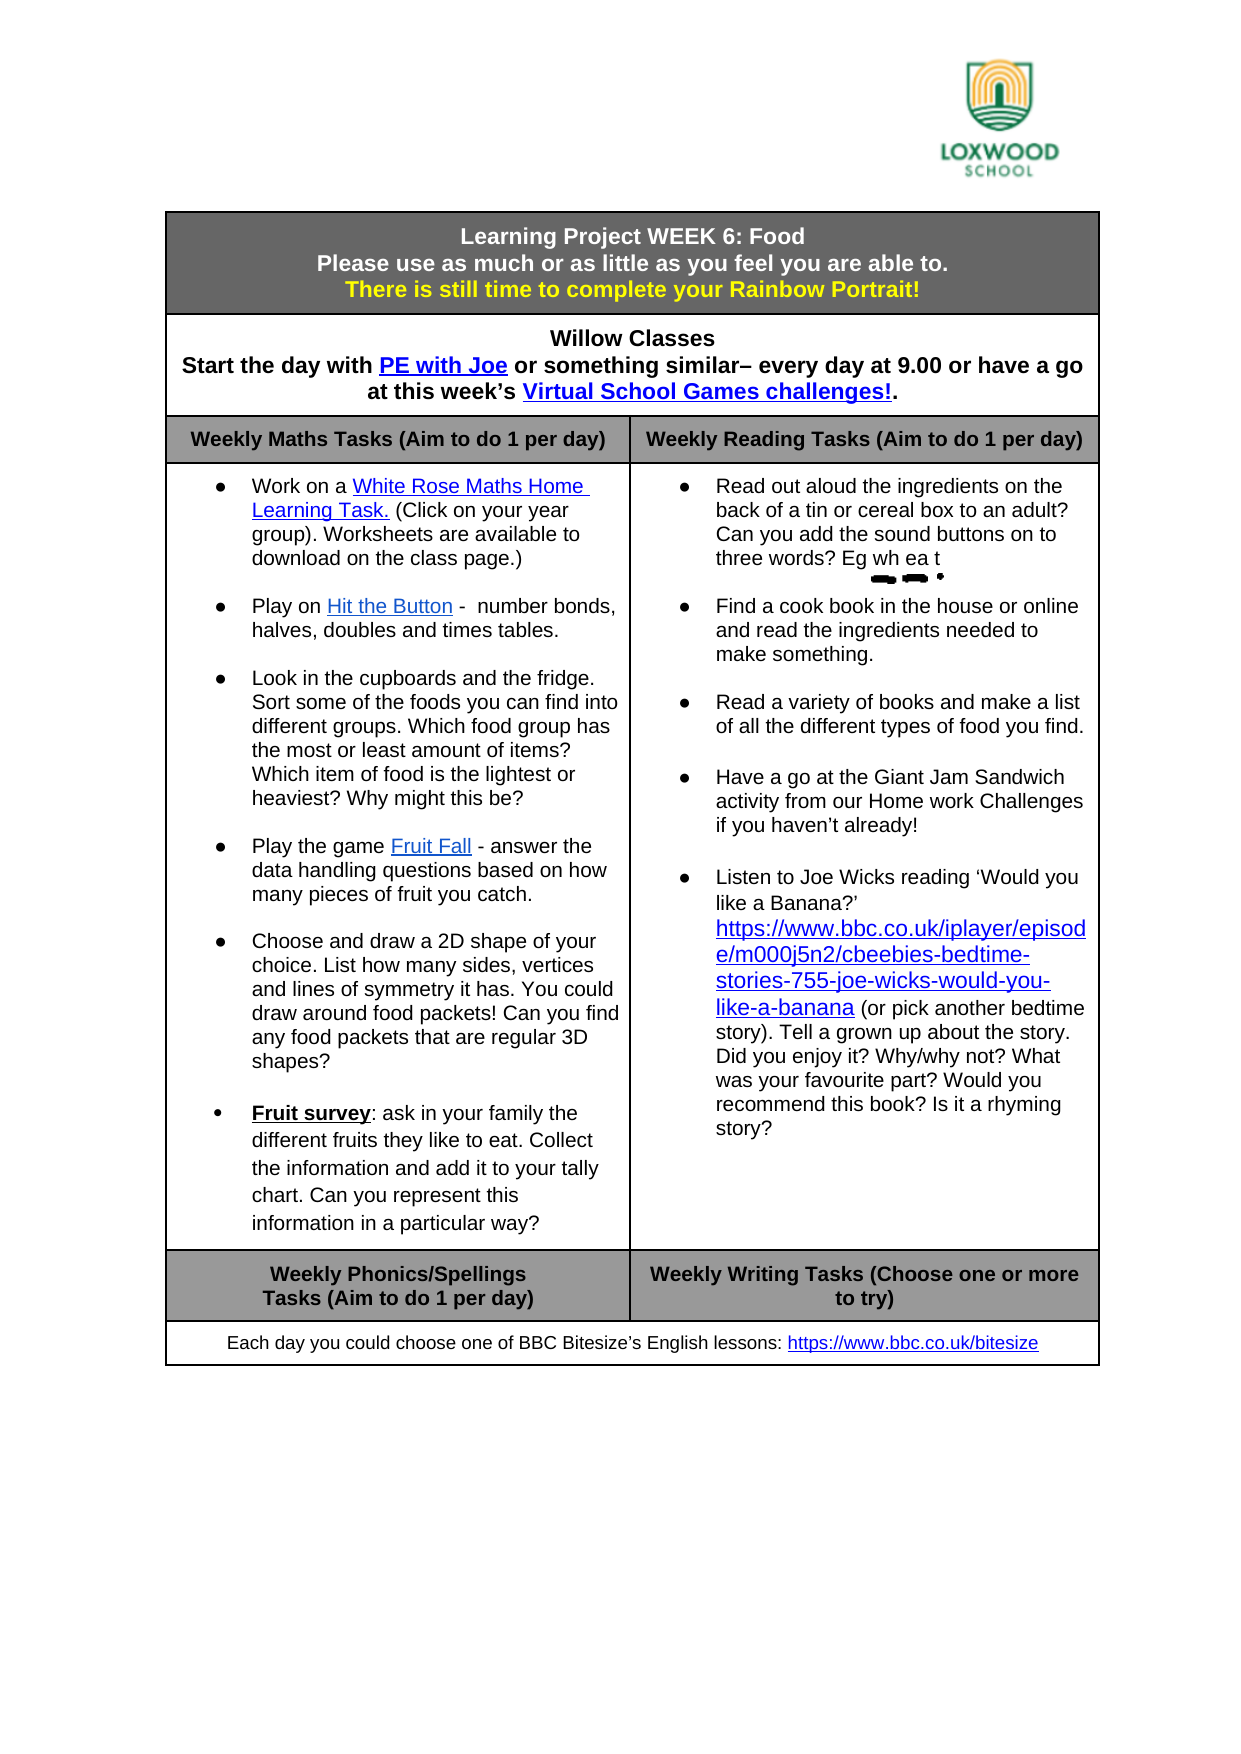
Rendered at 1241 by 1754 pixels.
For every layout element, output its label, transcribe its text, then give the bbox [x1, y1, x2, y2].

table_cell Work on a White Rose Maths Home Learning Task. (Click on your year group). Worksheets are available to download on the class page.) Play on Hit the Button - number bonds, halves, doubles and times tables. Look in the cupboards and the fridge. Sort some of the foods you can find into different groups. Which food group has the most or least amount of items? Which item of food is the lightest or heaviest? Why might this be? Play the game Fruit Fall - answer the data handling questions based on how many pieces of fruit you catch. Choose and draw a 2D shape of your choice. List how many sides, vertices and lines of symmetry it has. You could draw around food packets! Can you find any food packets that are regular 3D shapes? Fruit survey: ask in your family the different fruits they like to eat. Collect the information and add it to your tally chart. Can you represent this information in a particular way? [167, 464, 629, 1249]
table_cell Willow Classes Start the day with PE with Joe or something similar– every day at 9.00 or have a go at this week’s Virtual School Games challenges!. [167, 315, 1098, 415]
table_cell Weekly Writing Tasks (Choose one or more to try) [631, 1251, 1098, 1320]
table_cell Weekly Reading Tasks (Aim to do 1 per day) [631, 417, 1098, 462]
table_cell Weekly Phonics/Spellings Tasks (Aim to do 1 per day) [167, 1251, 629, 1320]
picture [871, 574, 928, 584]
picture [937, 573, 944, 580]
picture [906, 50, 1085, 179]
table_cell Each day you could choose one of BBC Bitesize’s English lessons: https://www.bbc.co.uk/bitesize [167, 1322, 1098, 1364]
table_cell Weekly Maths Tasks (Aim to do 1 per day) [167, 417, 629, 462]
table_header Learning Project WEEK 6: Food Please use as much or as little as you feel you are able to. There is still time to complete your Rainbow Portrait! [167, 213, 1098, 313]
table_cell Read out aloud the ingredients on the back of a tin or cereal box to an adult? Can you add the sound buttons on to three words? Eg wh ea t Find a cook book in the house or online and read the ingredients needed to make something. Read a variety of books and make a list of all the different types of food you find. Have a go at the Giant Jam Sandwich activity from our Home work Challenges if you haven’t already! Listen to Joe Wicks reading ‘Would you like a Banana?’ https://www.bbc.co.uk/iplayer/episode/m000j5n2/cbeebies-bedtime-stories-755-joe-wicks-would-you-like-a-banana (or pick another bedtime story). Tell a grown up about the story. Did you enjoy it? Why/why not? What was your favourite part? Would you recommend this book? Is it a rhyming story? [631, 464, 1098, 1249]
